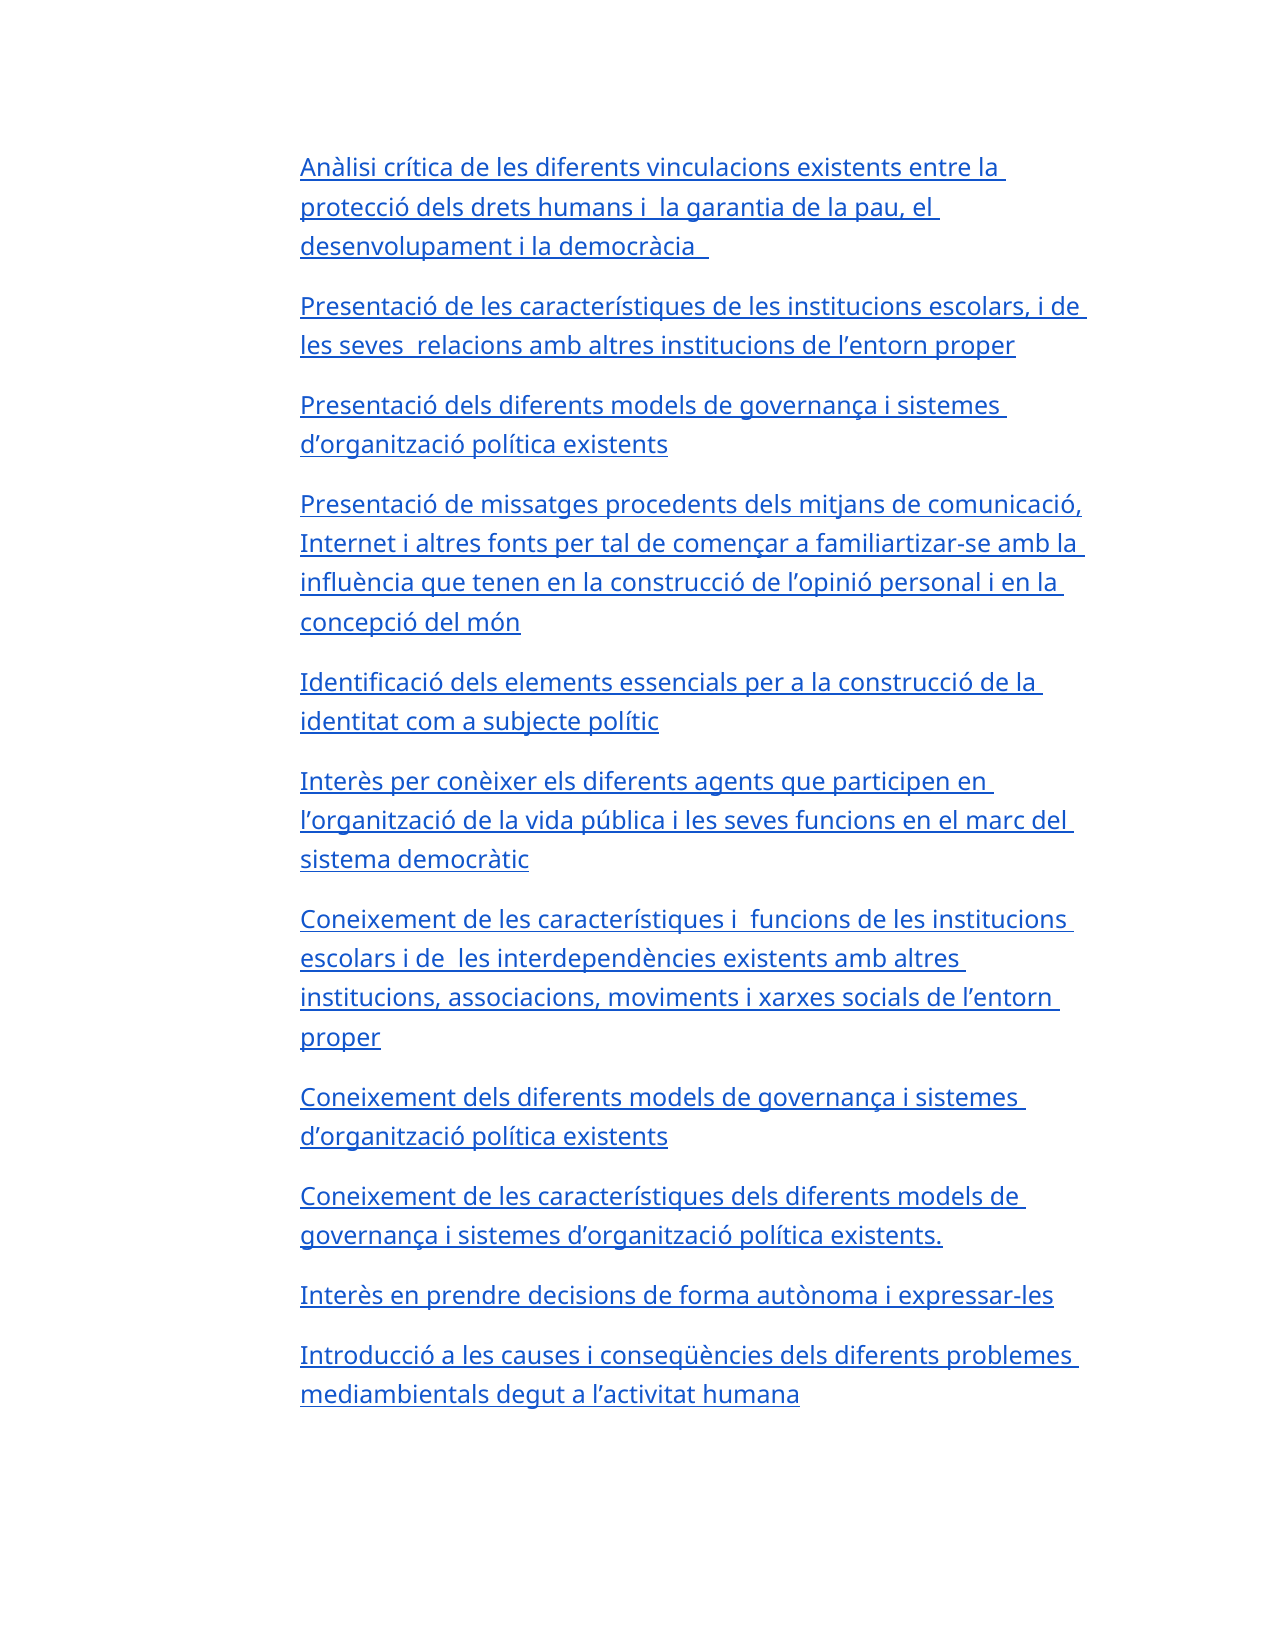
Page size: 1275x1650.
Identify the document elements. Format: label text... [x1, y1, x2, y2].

text Anàlisi crítica de les diferents vinculacions existents entre la protecció dels drets humans i la garantia de la pau, el desenvolupament i la democràcia [300, 150, 1087, 262]
text Interès en prendre decisions de forma autònoma i expressar-les [300, 1277, 1087, 1312]
text Presentació de les característiques de les institucions escolars, i de les seves relacions amb altres institucions de l’entorn proper [300, 319, 1087, 362]
text Coneixement de les característiques dels diferents models de governança i sistemes d’organització política existents. [300, 1178, 1087, 1252]
text Identificació dels elements essencials per a la construcció de la identitat com a subjecte polític [300, 664, 1087, 737]
text Presentació dels diferents models de governança i sistemes d’organització política existents [300, 387, 1087, 461]
text Presentació de les característiques de les institucions escolars, i de les seves relacions amb altres institucions de l’entorn proper [300, 288, 1087, 317]
text Interès per conèixer els diferents agents que participen en l’organització de la vida pública i les seves funcions en el marc del sistema democràtic [300, 763, 1087, 876]
text Coneixement dels diferents models de governança i sistemes d’organització política existents [300, 1079, 1087, 1152]
text Presentació de missatges procedents dels mitjans de comunicació, Internet i altres fonts per tal de començar a familiartizar-se amb la influència que tenen en la construcció de l’opinió personal i en la concepció del món [300, 487, 1087, 638]
text Coneixement de les característiques i funcions de les institucions escolars i de les interdependències existents amb altres institucions, associacions, moviments i xarxes socials de l’entorn proper [300, 902, 1087, 1053]
text Introducció a les causes i conseqüències dels diferents problemes mediambientals degut a l’activitat humana [300, 1337, 1087, 1411]
